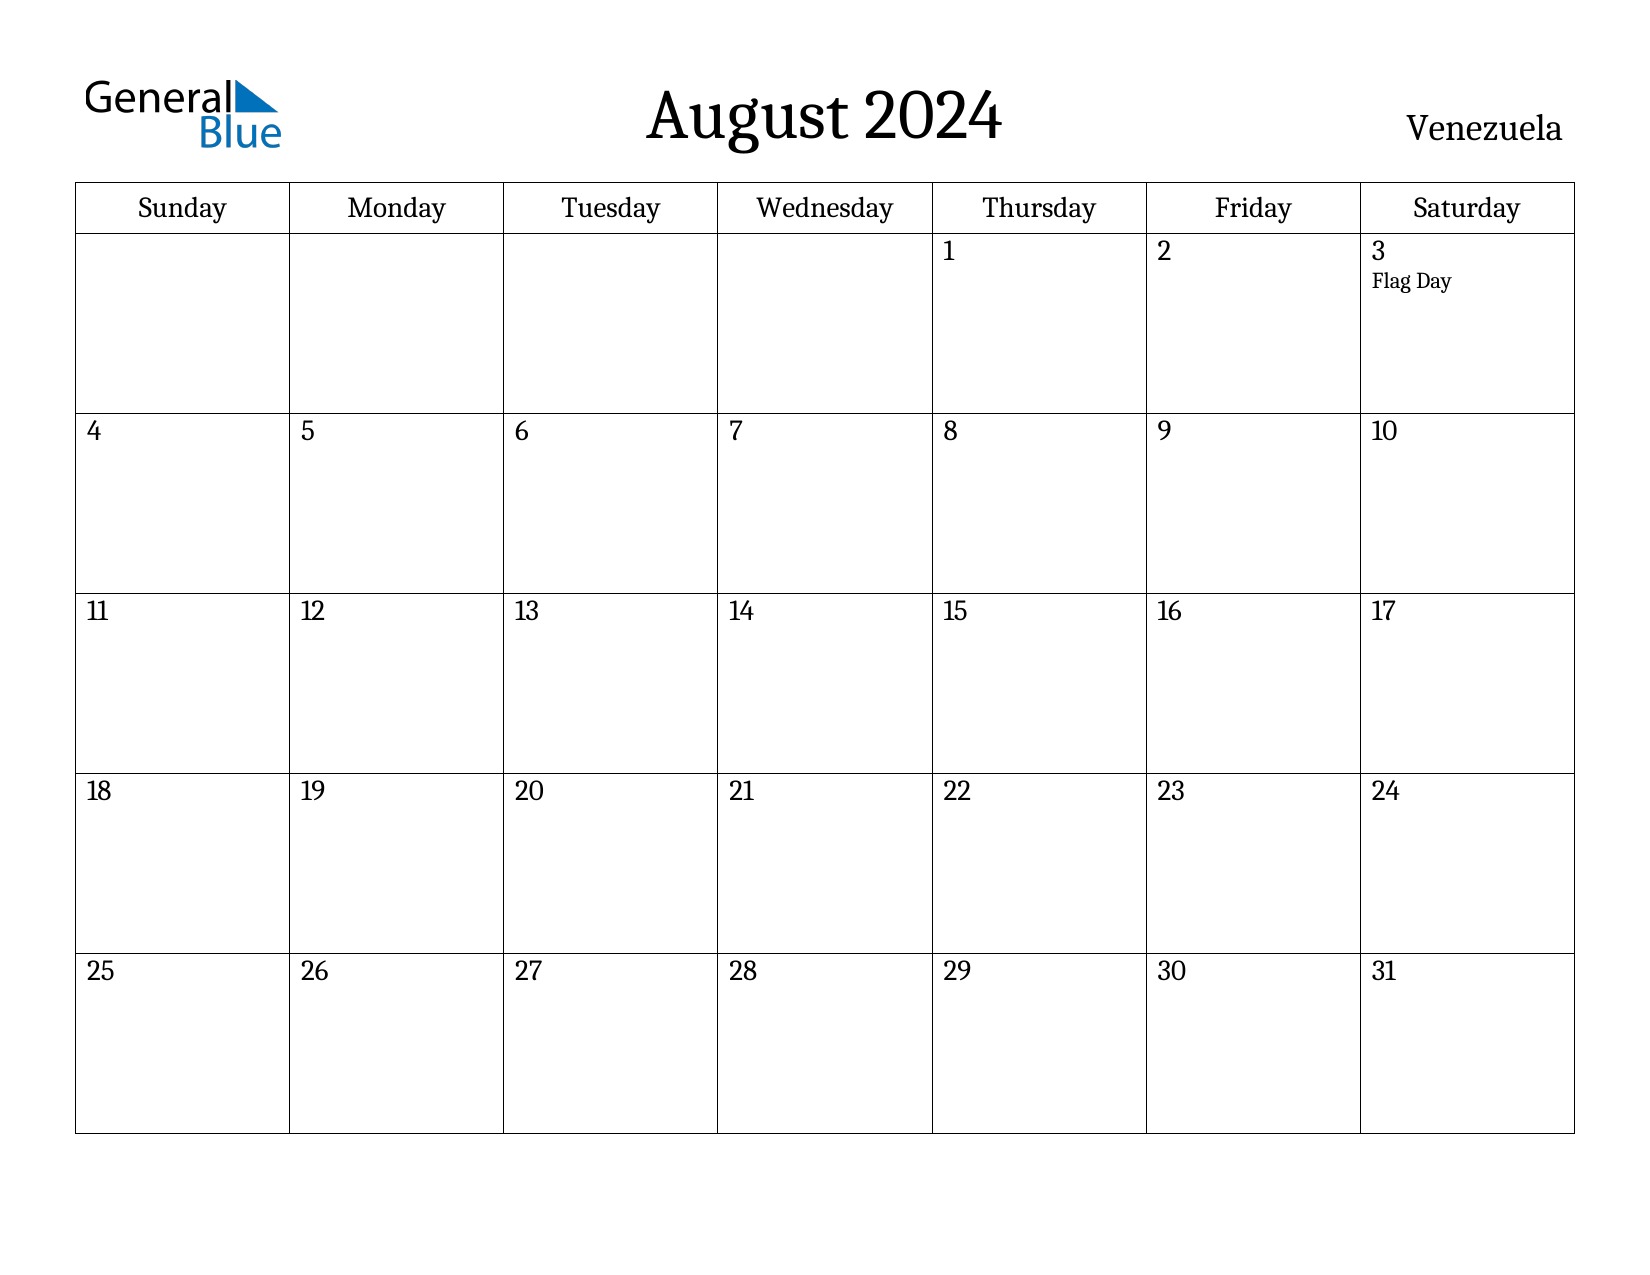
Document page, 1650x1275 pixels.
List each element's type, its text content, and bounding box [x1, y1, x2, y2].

table_cell [1147, 448, 1360, 593]
table_cell [718, 234, 932, 267]
table_cell 19 [290, 774, 503, 807]
table_cell [718, 267, 932, 413]
table_cell 29 [933, 954, 1146, 987]
table_cell 31 [1361, 954, 1574, 987]
table_cell [504, 234, 717, 267]
table_cell [76, 234, 289, 267]
table_header August 2024 [504, 75, 1146, 182]
table_cell 14 [718, 594, 932, 627]
table_cell 2 [1147, 234, 1360, 267]
table_cell 30 [1147, 954, 1360, 987]
table_cell [76, 267, 289, 413]
table_cell [1361, 627, 1574, 773]
table_cell 12 [290, 594, 503, 627]
table_cell 26 [290, 954, 503, 987]
table_header [76, 75, 503, 182]
table_cell 27 [504, 954, 717, 987]
table_cell Flag Day [1361, 267, 1574, 413]
table_cell [1361, 448, 1574, 593]
table_cell 11 [76, 594, 289, 627]
table_cell [933, 988, 1146, 1133]
table_cell [933, 627, 1146, 773]
table_cell Friday [1147, 183, 1360, 233]
table_cell Sunday [76, 183, 289, 233]
table_cell 5 [290, 414, 503, 447]
table_cell [290, 234, 503, 267]
table_cell Thursday [933, 183, 1146, 233]
table_cell [290, 448, 503, 593]
table_cell [718, 988, 932, 1133]
table_cell [1361, 808, 1574, 953]
table_cell [76, 627, 289, 773]
table_cell [718, 808, 932, 953]
table_cell Saturday [1361, 183, 1574, 233]
table_cell [718, 627, 932, 773]
table_cell [1147, 988, 1360, 1133]
table_cell 10 [1361, 414, 1574, 447]
table_header Venezuela [1146, 75, 1574, 182]
table_cell 9 [1147, 414, 1360, 447]
table_cell 20 [504, 774, 717, 807]
table_cell 21 [718, 774, 932, 807]
table_cell [290, 267, 503, 413]
table_cell [1147, 267, 1360, 413]
table_cell Wednesday [718, 183, 932, 233]
table_cell [76, 988, 289, 1133]
table_cell 17 [1361, 594, 1574, 627]
table_cell 7 [718, 414, 932, 447]
table_cell 25 [76, 954, 289, 987]
table_cell [1147, 627, 1360, 773]
table_cell [504, 627, 717, 773]
table_cell 18 [76, 774, 289, 807]
table_cell Monday [290, 183, 503, 233]
table_cell [933, 267, 1146, 413]
table_cell 22 [933, 774, 1146, 807]
table_cell 8 [933, 414, 1146, 447]
table_cell [933, 808, 1146, 953]
table_cell [504, 267, 717, 413]
picture [86, 80, 281, 148]
table_cell 1 [933, 234, 1146, 267]
table_cell 13 [504, 594, 717, 627]
table_cell 6 [504, 414, 717, 447]
table_cell [290, 627, 503, 773]
table_cell [504, 448, 717, 593]
table_cell 15 [933, 594, 1146, 627]
table_cell Tuesday [504, 183, 717, 233]
table_cell 28 [718, 954, 932, 987]
table_cell 23 [1147, 774, 1360, 807]
table_cell [290, 808, 503, 953]
table_cell [718, 448, 932, 593]
table_cell [504, 808, 717, 953]
table_cell [933, 448, 1146, 593]
table_cell 3 [1361, 234, 1574, 267]
table_cell 4 [76, 414, 289, 447]
table_cell [1361, 988, 1574, 1133]
table_cell 16 [1147, 594, 1360, 627]
table_cell [290, 988, 503, 1133]
table_cell [76, 448, 289, 593]
table_cell [1147, 808, 1360, 953]
table_cell 24 [1361, 774, 1574, 807]
table_cell [76, 808, 289, 953]
table_cell [504, 988, 717, 1133]
